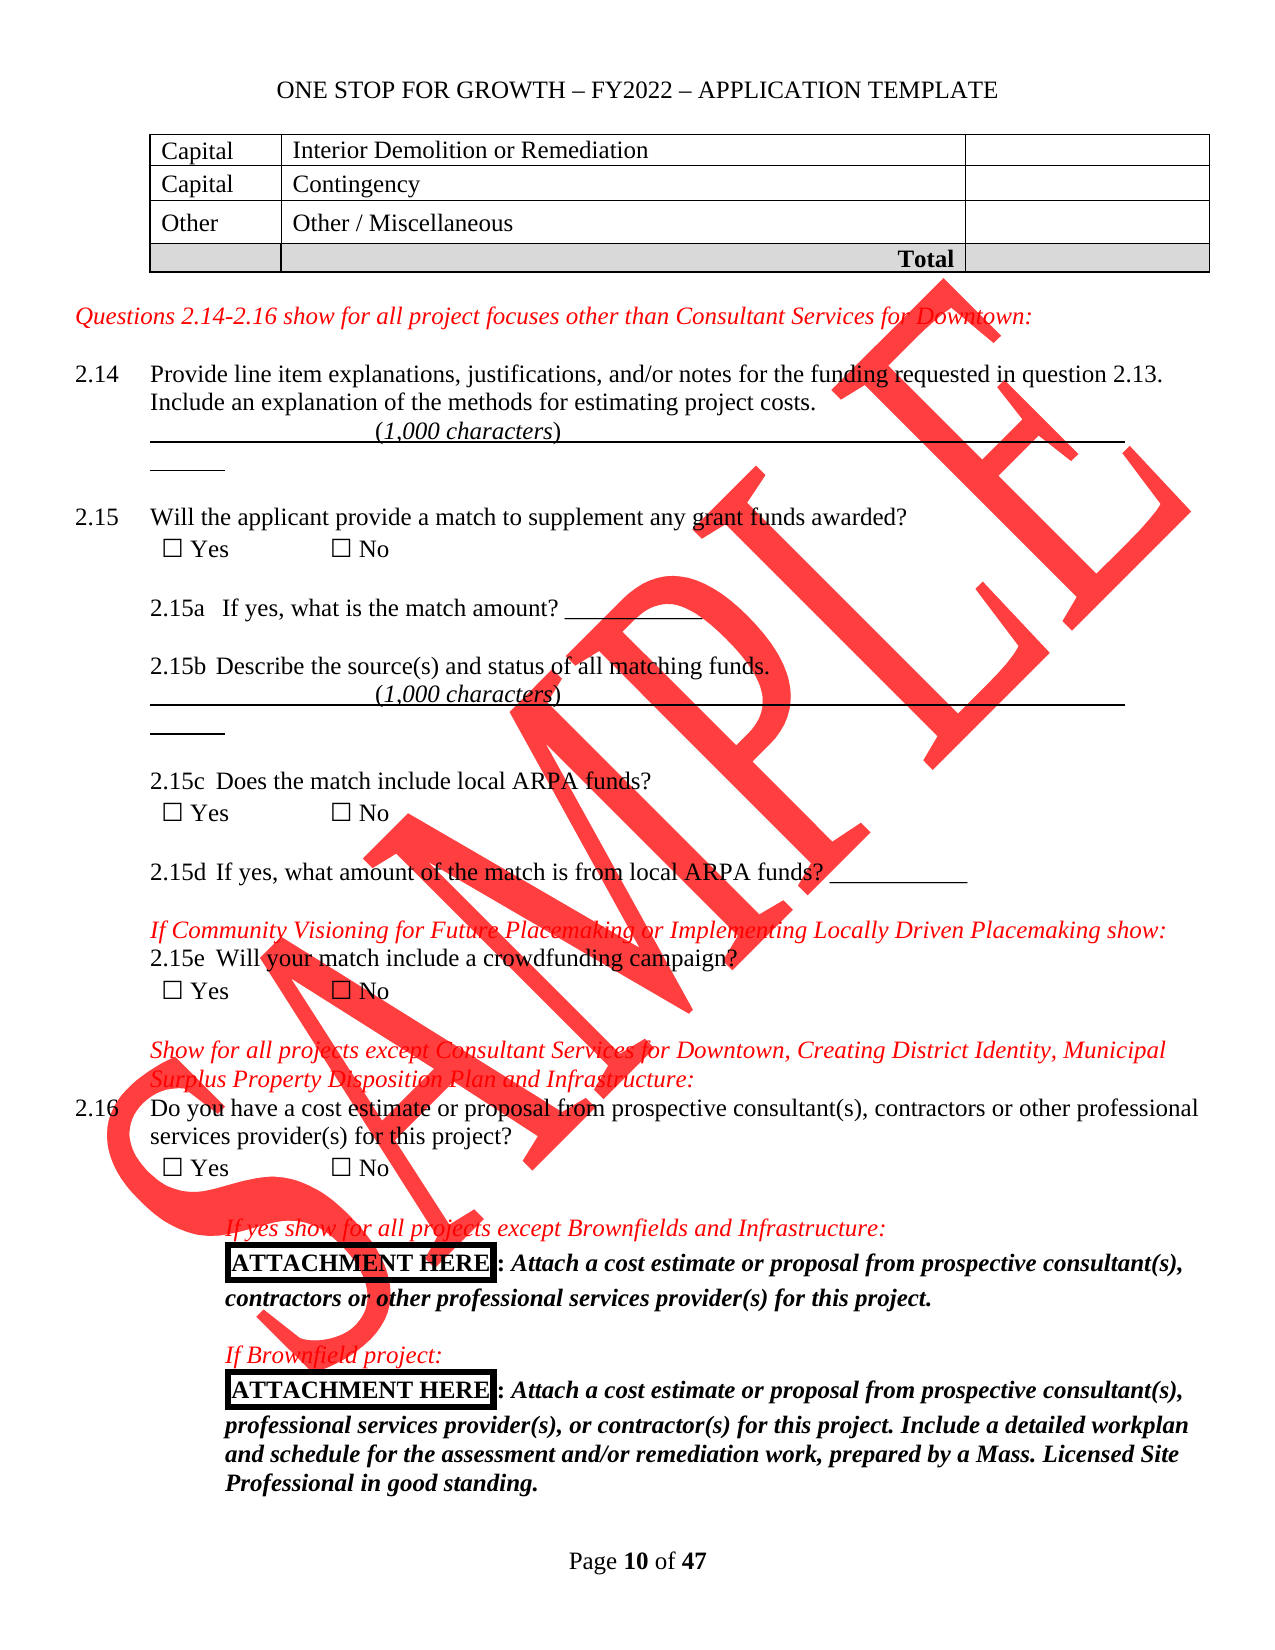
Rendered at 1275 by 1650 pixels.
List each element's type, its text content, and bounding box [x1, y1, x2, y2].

text If Community Visioning for Future Placemaking or Implementing Locally Driven Placemaking show: [150, 915, 1200, 943]
table_header No [319, 972, 450, 1006]
text If Brownfield project: [225, 1340, 1200, 1369]
text ATTACHMENT HERE: Attach a cost estimate or proposal from prospective consultant(s), contractors or other professional services provider(s) for this project. [225, 1242, 1200, 1312]
table_header No [319, 795, 487, 828]
list Provide line item explanations, justifications, and/or notes for the funding requested in question 2.13. Include an explanation of the methods for estimating project costs. [75, 359, 1200, 416]
table_cell [966, 166, 1209, 200]
table_cell [966, 201, 1209, 243]
text ATTACHMENT HERE: Attach a cost estimate or proposal from prospective consultant(s), professional services provider(s), or contractor(s) for this project. Include a detailed workplan and schedule for the assessment and/or remediation work, prepared by a Mass. Licensed Site Professional in good standing. [225, 1369, 1200, 1497]
table_header No [319, 531, 487, 565]
list Will the applicant provide a match to supplement any grant funds awarded? [75, 502, 1200, 531]
table_cell Total [282, 244, 965, 271]
list Will your match include a crowdfunding campaign? [150, 943, 1200, 972]
table_cell Other / Miscellaneous [282, 201, 965, 243]
list If yes, what is the match amount? ___________ [150, 593, 1200, 622]
table_header Yes [150, 795, 319, 828]
list Does the match include local ARPA funds? [150, 766, 1200, 794]
table_header No [319, 1150, 487, 1184]
text Show for all projects except Consultant Services for Downtown, Creating District Identity, Municipal Surplus Property Disposition Plan and Infrastructure: [150, 1035, 1200, 1093]
table_cell Interior Demolition or Remediation [282, 135, 965, 165]
table_cell [966, 135, 1209, 165]
text Questions 2.14-2.16 show for all project focuses other than Consultant Services for Downtown: [75, 301, 1200, 330]
table_header Yes [150, 1150, 319, 1184]
table_cell Capital [151, 135, 281, 165]
table_cell Capital [151, 166, 281, 200]
list (1,000 characters) [150, 679, 1200, 737]
table_cell Other [151, 201, 281, 243]
list If yes show for all projects except Brownfields and Infrastructure: [225, 1213, 1200, 1242]
table_cell [151, 244, 280, 271]
list If yes, what amount of the match is from local ARPA funds? ___________ [150, 857, 1200, 886]
table_cell [966, 244, 1209, 271]
table_header Yes [150, 972, 319, 1006]
list Describe the source(s) and status of all matching funds. [150, 651, 1200, 679]
table_cell Contingency [282, 166, 965, 200]
list (1,000 characters) [150, 416, 1200, 474]
list Do you have a cost estimate or proposal from prospective consultant(s), contractors or other professional services provider(s) for this project? [75, 1093, 1200, 1150]
table_header Yes [150, 531, 319, 565]
